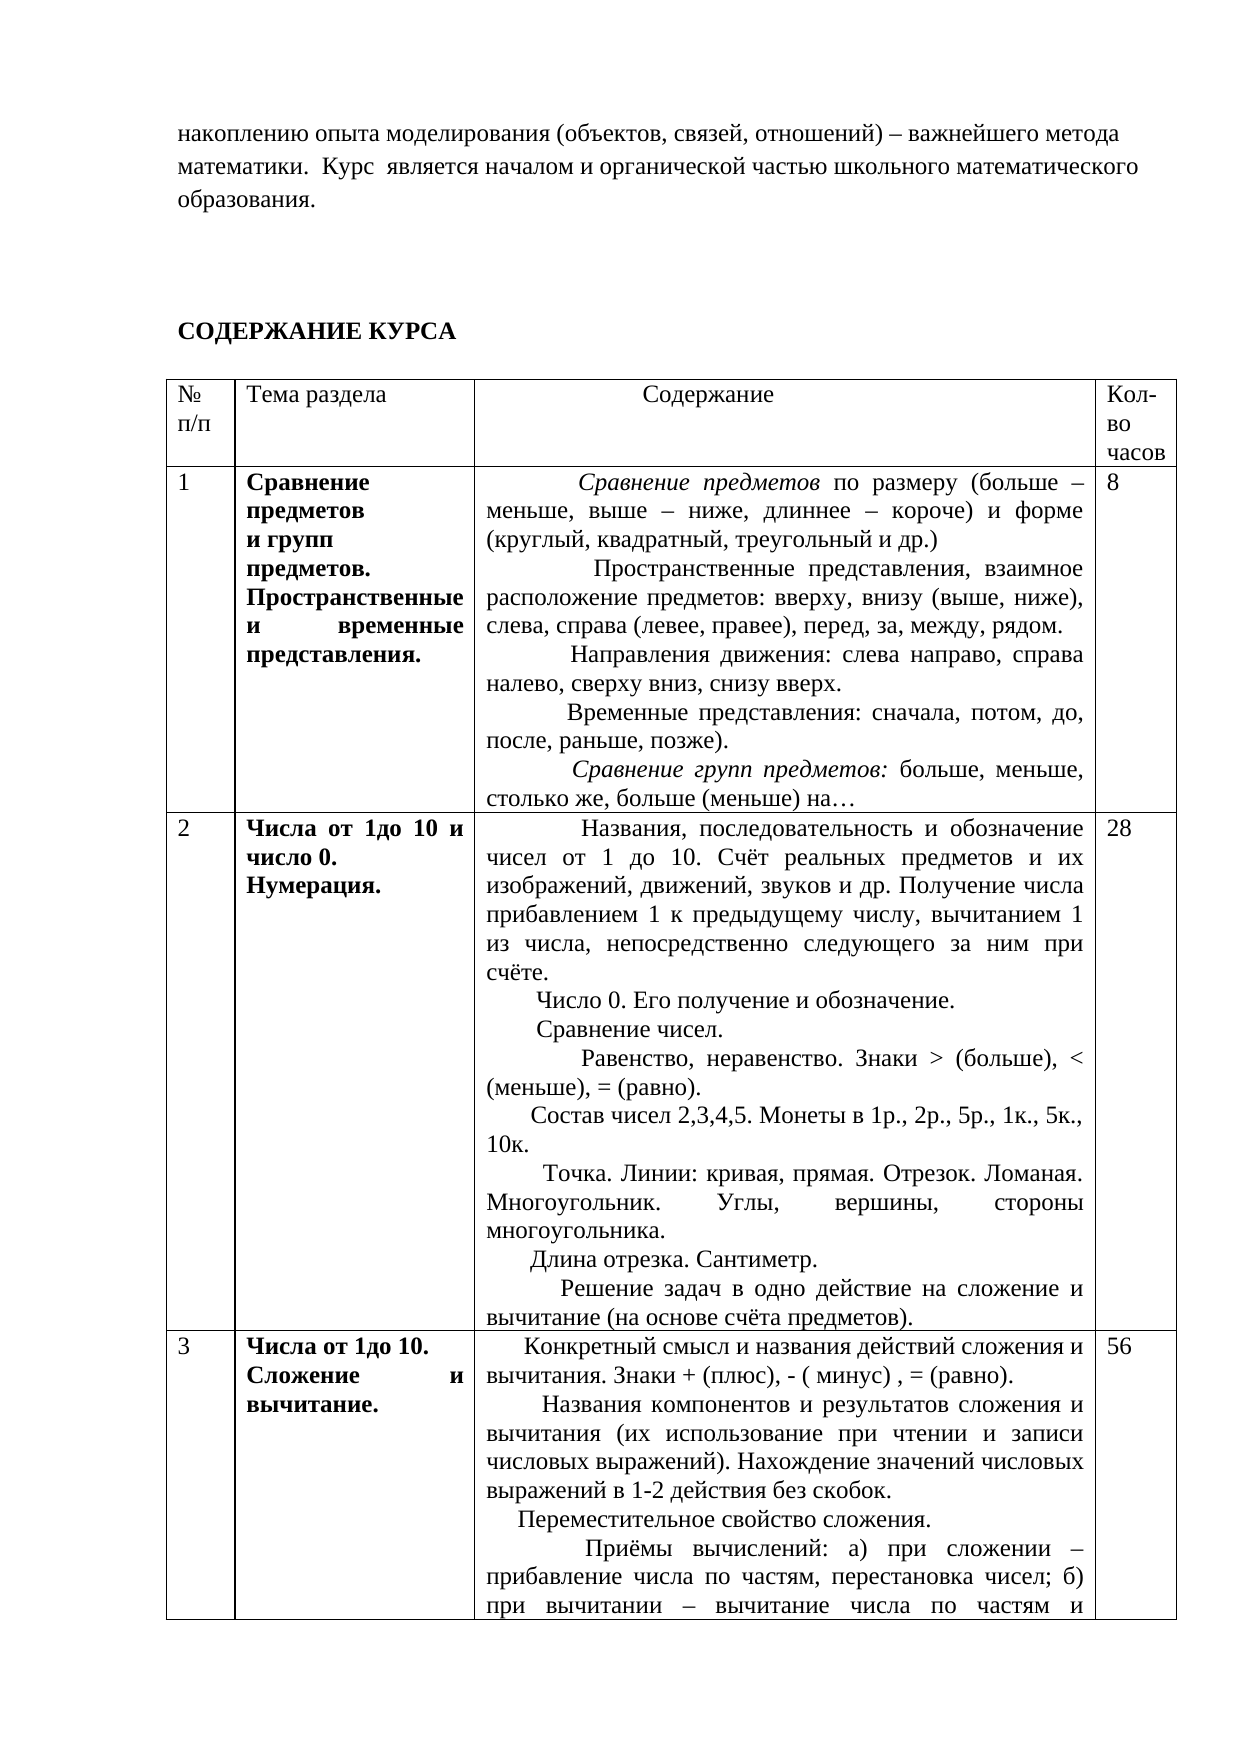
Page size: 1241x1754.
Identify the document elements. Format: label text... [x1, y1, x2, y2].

table_cell Сравнение предметов по размеру (больше – меньше, выше – ниже, длиннее – короче) и форме (круглый, квадратный, треугольный и др.) Пространственные представления, взаимное расположение предметов: вверху, внизу (выше, ниже), слева, справа (левее, правее), перед, за, между, рядом. Направления движения: слева направо, справа налево, сверху вниз, снизу вверх. Временные представления: сначала, потом, до, после, раньше, позже). Сравнение групп предметов: больше, меньше, столько же, больше (меньше) на… [475, 467, 1095, 812]
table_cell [475, 1331, 1095, 1619]
table_header Кол-во часов [1096, 380, 1176, 466]
table_header Содержание [475, 380, 1095, 466]
table_cell 2 [167, 813, 234, 1330]
table_cell 8 [1096, 467, 1176, 812]
table_header № п/п [167, 380, 234, 466]
table_cell Названия, последовательность и обозначение чисел от 1 до 10. Счёт реальных предметов и их изображений, движений, звуков и др. Получение числа прибавлением 1 к предыдущему числу, вычитанием 1 из числа, непосредственно следующего за ним при счёте. Число 0. Его получение и обозначение. Сравнение чисел. Равенство, неравенство. Знаки > (больше), < (меньше), = (равно). Состав чисел 2,3,4,5. Монеты в 1р., 2р., 5р., 1к., 5к., 10к. Точка. Линии: кривая, прямая. Отрезок. Ломаная. Многоугольник. Углы, вершины, стороны многоугольника. Длина отрезка. Сантиметр. Решение задач в одно действие на сложение и вычитание (на основе счёта предметов). [475, 813, 1095, 1330]
text СОДЕРЖАНИЕ КУРСА [177, 316, 1152, 345]
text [177, 118, 1152, 213]
table_cell Сравнение предметов и групп предметов. Пространственные и временные представления. [236, 467, 474, 812]
table_header Тема раздела [236, 380, 474, 466]
table_cell 1 [167, 467, 234, 812]
table_cell Числа от 1до 10 и число 0. Нумерация. [236, 813, 474, 1330]
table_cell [236, 1331, 474, 1619]
table_cell 28 [1096, 813, 1176, 1330]
table_cell 56 [1096, 1331, 1176, 1619]
table_cell 3 [167, 1331, 234, 1619]
